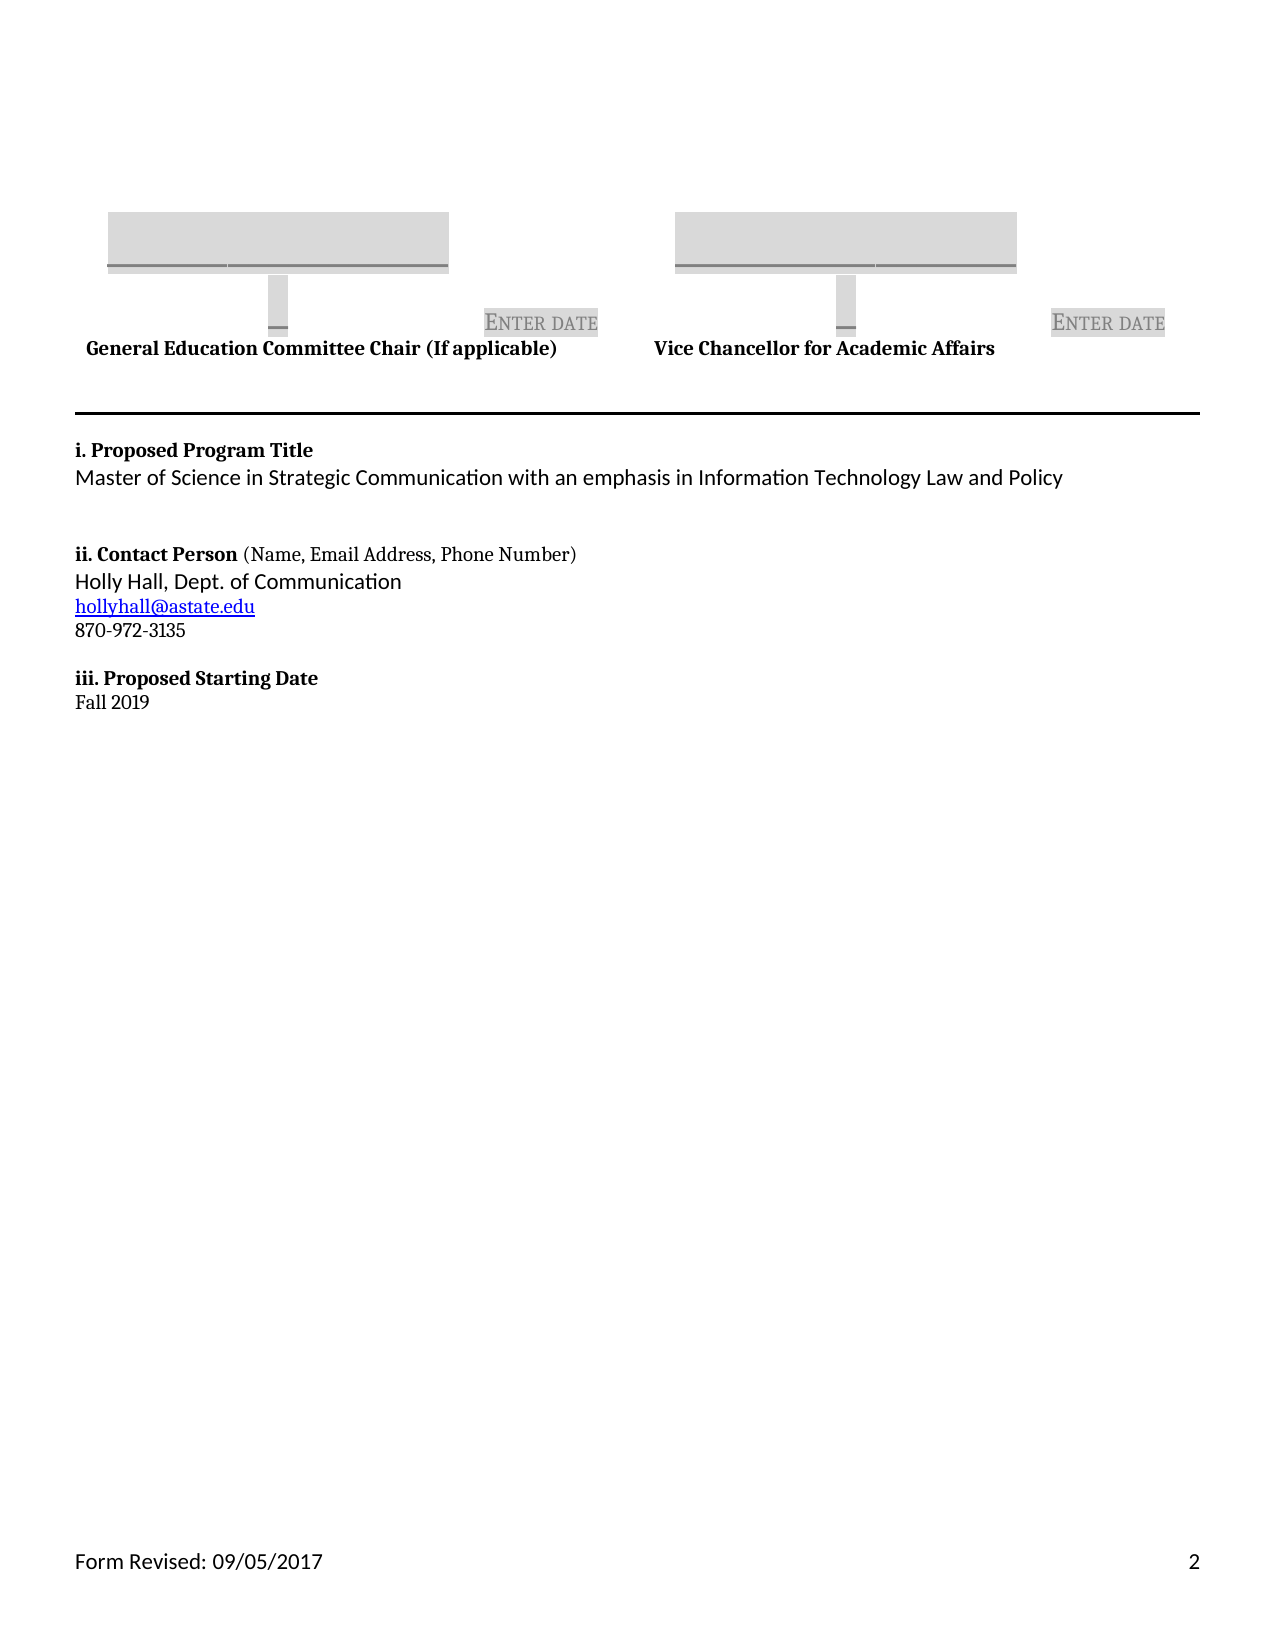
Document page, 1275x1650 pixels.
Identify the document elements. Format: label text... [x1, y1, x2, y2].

text iii. Proposed Starting Date [75, 667, 1200, 691]
table_cell General Education Committee Chair (If applicable) [75, 150, 643, 386]
text i. Proposed Program Title [75, 439, 1200, 463]
text ii. Contact Person (Name, Email Address, Phone Number) [75, 543, 1200, 567]
table_cell Vice Chancellor for Academic Affairs [643, 150, 1211, 386]
